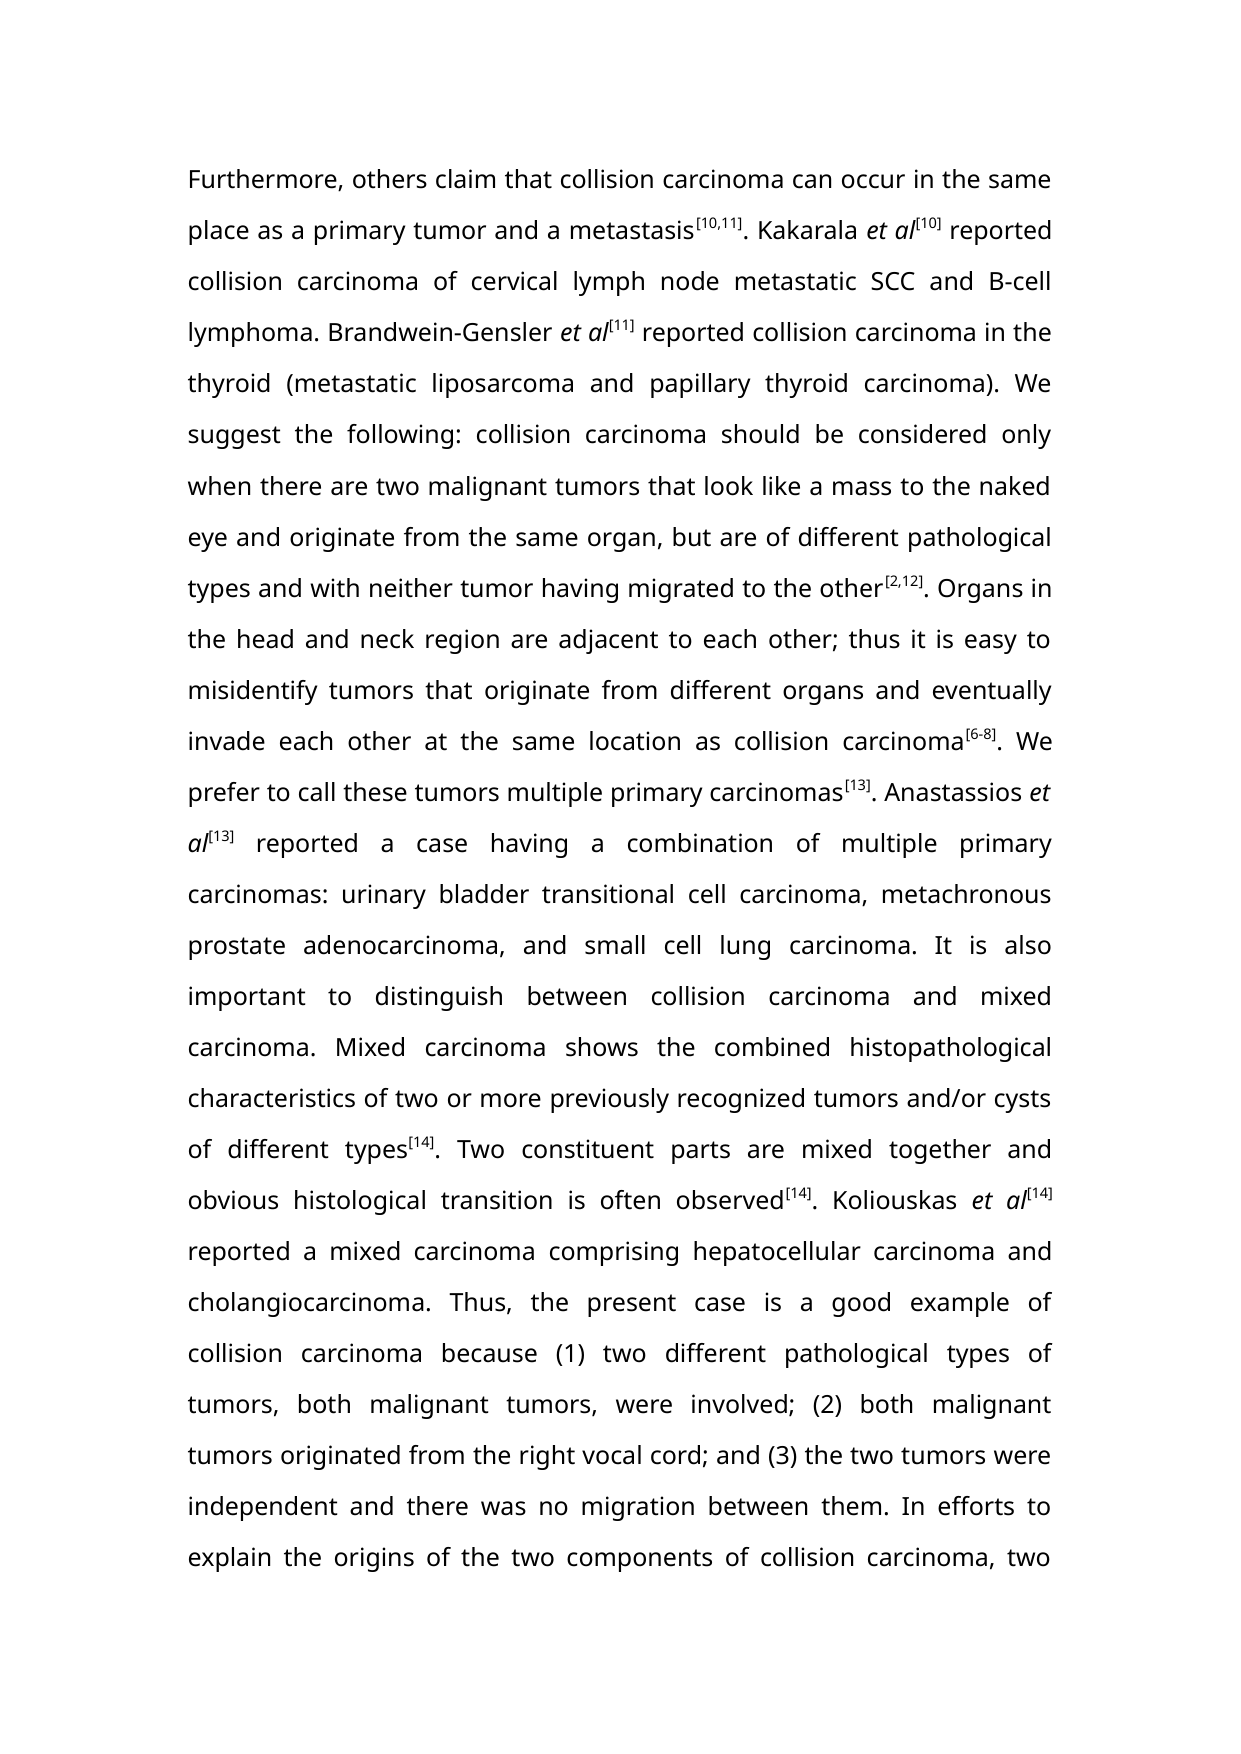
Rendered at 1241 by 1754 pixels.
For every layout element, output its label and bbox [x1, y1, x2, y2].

text [187, 162, 1053, 1574]
